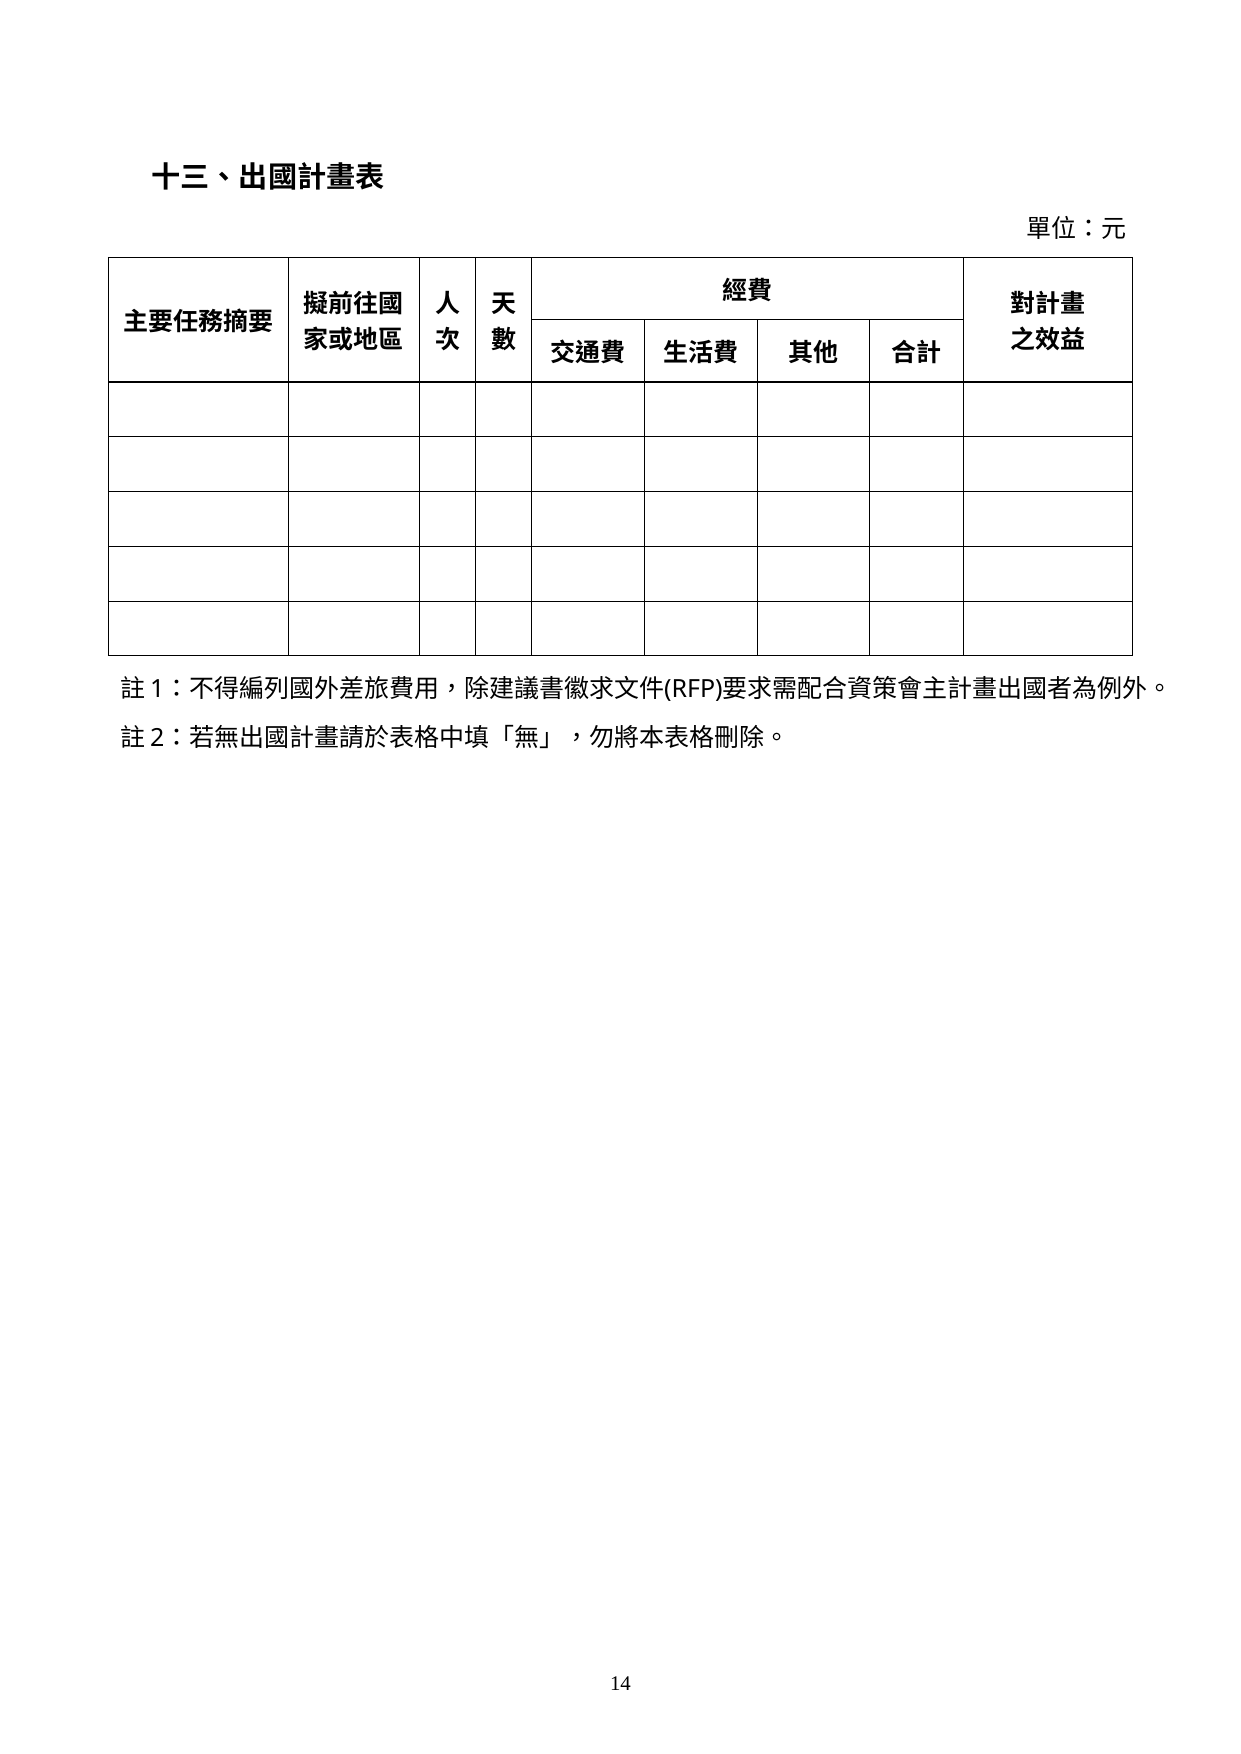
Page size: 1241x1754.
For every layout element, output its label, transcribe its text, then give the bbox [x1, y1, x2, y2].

table_header 人次 [420, 258, 475, 381]
table_cell [758, 383, 869, 436]
table_cell [532, 547, 644, 601]
table_cell [964, 602, 1132, 655]
table_cell [289, 437, 419, 491]
table_cell [645, 492, 757, 546]
table_cell [758, 492, 869, 546]
table_cell [758, 437, 869, 491]
table_cell [476, 383, 531, 436]
table_cell [109, 383, 288, 436]
table_cell [289, 547, 419, 601]
table_cell [758, 602, 869, 655]
table_cell [476, 602, 531, 655]
text 註1：不得編列國外差旅費用，除建議書徽求文件(RFP)要求需配合資策會主計畫出國者為例外。 [120, 669, 1152, 705]
table_cell [420, 547, 475, 601]
table_cell 其他 [758, 320, 869, 381]
table_cell [964, 492, 1132, 546]
table_cell [964, 437, 1132, 491]
table_header 對計畫 之效益 [964, 258, 1132, 381]
table_cell [420, 602, 475, 655]
table_cell [645, 547, 757, 601]
table_cell [870, 383, 963, 436]
table_cell [109, 602, 288, 655]
table_cell [476, 547, 531, 601]
text 註2：若無出國計畫請於表格中填「無」，勿將本表格刪除。 [120, 718, 1152, 754]
table_cell [476, 492, 531, 546]
table_header 擬前往國家或地區 [289, 258, 419, 381]
table_cell [870, 602, 963, 655]
table_cell [870, 437, 963, 491]
table_cell [645, 602, 757, 655]
table_cell [964, 383, 1132, 436]
table_cell [964, 547, 1132, 601]
table_cell [109, 437, 288, 491]
table_header 經費 [532, 258, 963, 319]
text 單位：元 [89, 208, 1127, 244]
table_cell [532, 492, 644, 546]
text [89, 153, 1152, 196]
table_cell [870, 492, 963, 546]
table_cell [289, 602, 419, 655]
table_cell 生活費 [645, 320, 757, 381]
table_cell [476, 437, 531, 491]
table_cell [532, 437, 644, 491]
table_cell [289, 492, 419, 546]
table_cell [758, 547, 869, 601]
table_cell [109, 547, 288, 601]
table_cell [289, 383, 419, 436]
table_cell [532, 602, 644, 655]
table_cell 交通費 [532, 320, 644, 381]
table_header 天數 [476, 258, 531, 381]
table_cell [420, 383, 475, 436]
table_cell [870, 547, 963, 601]
table_cell [532, 383, 644, 436]
table_cell [420, 492, 475, 546]
table_cell 合計 [870, 320, 963, 381]
table_cell [645, 383, 757, 436]
table_header 主要任務摘要 [109, 258, 288, 381]
table_cell [645, 437, 757, 491]
table_cell [420, 437, 475, 491]
table_cell [109, 492, 288, 546]
